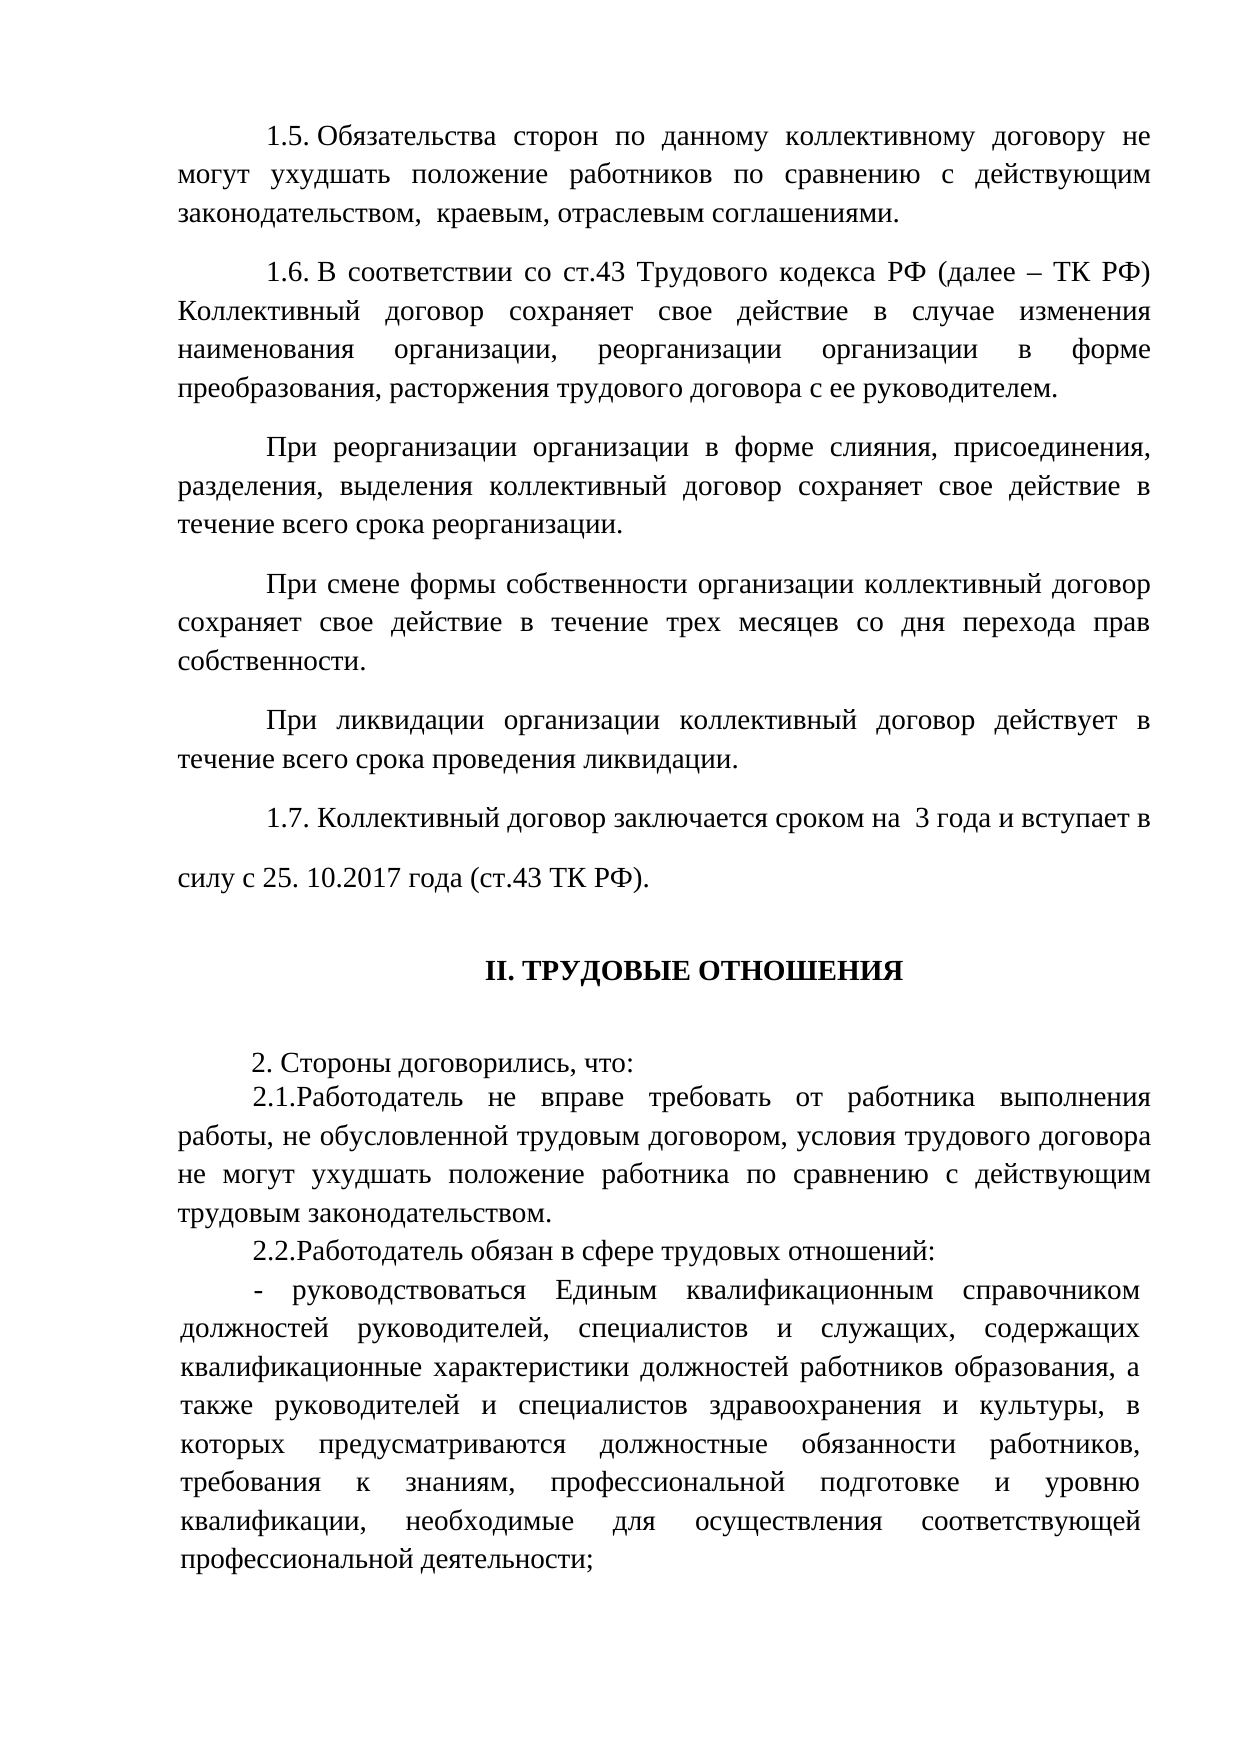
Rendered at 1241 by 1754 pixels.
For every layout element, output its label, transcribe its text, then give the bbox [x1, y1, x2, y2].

text 2.2.Работодатель обязан в сфере трудовых отношений: [177, 1233, 1152, 1267]
text силу с 25. 10.2017 года (ст.43 ТК РФ). [177, 860, 1152, 893]
text При реорганизации организации в форме слияния, присоединения, разделения, выделения коллективный договор сохраняет свое действие в течение всего срока реорганизации. [177, 429, 1152, 540]
text 2. Стороны договорились, что: [177, 1046, 1152, 1079]
text При ликвидации организации коллективный договор действует в течение всего срока проведения ликвидации. [177, 702, 1152, 774]
text 1.5. Обязательства сторон по данному коллективному договору не могут ухудшать положение работников по сравнению с действующим законодательством, краевым, отраслевым соглашениями. [177, 118, 1152, 229]
text При смене формы собственности организации коллективный договор сохраняет свое действие в течение трех месяцев со дня перехода прав собственности. [177, 566, 1152, 677]
text - руководствоваться Единым квалификационным справочником должностей руководителей, специалистов и служащих, содержащих квалификационные характеристики должностей работников образования, а также руководителей и специалистов здравоохранения и культуры, в которых предусматриваются должностные обязанности работников, требования к знаниям, профессиональной подготовке и уровню квалификации, необходимые для осуществления соответствующей профессиональной деятельности; [180, 1272, 1141, 1575]
text 1.7. Коллективный договор заключается сроком на 3 года и вступает в [177, 800, 1152, 834]
text 2.1.Работодатель не вправе требовать от работника выполнения работы, не обусловленной трудовым договором, условия трудового договора не могут ухудшать положение работника по сравнению с действующим трудовым законодательством. [177, 1079, 1152, 1228]
text 1.6. В соответствии со ст.43 Трудового кодекса РФ (далее – ТК РФ) Коллективный договор сохраняет свое действие в случае изменения наименования организации, реорганизации организации в форме преобразования, расторжения трудового договора с ее руководителем. [177, 254, 1152, 404]
text II. Трудовые отношения [177, 953, 1152, 986]
